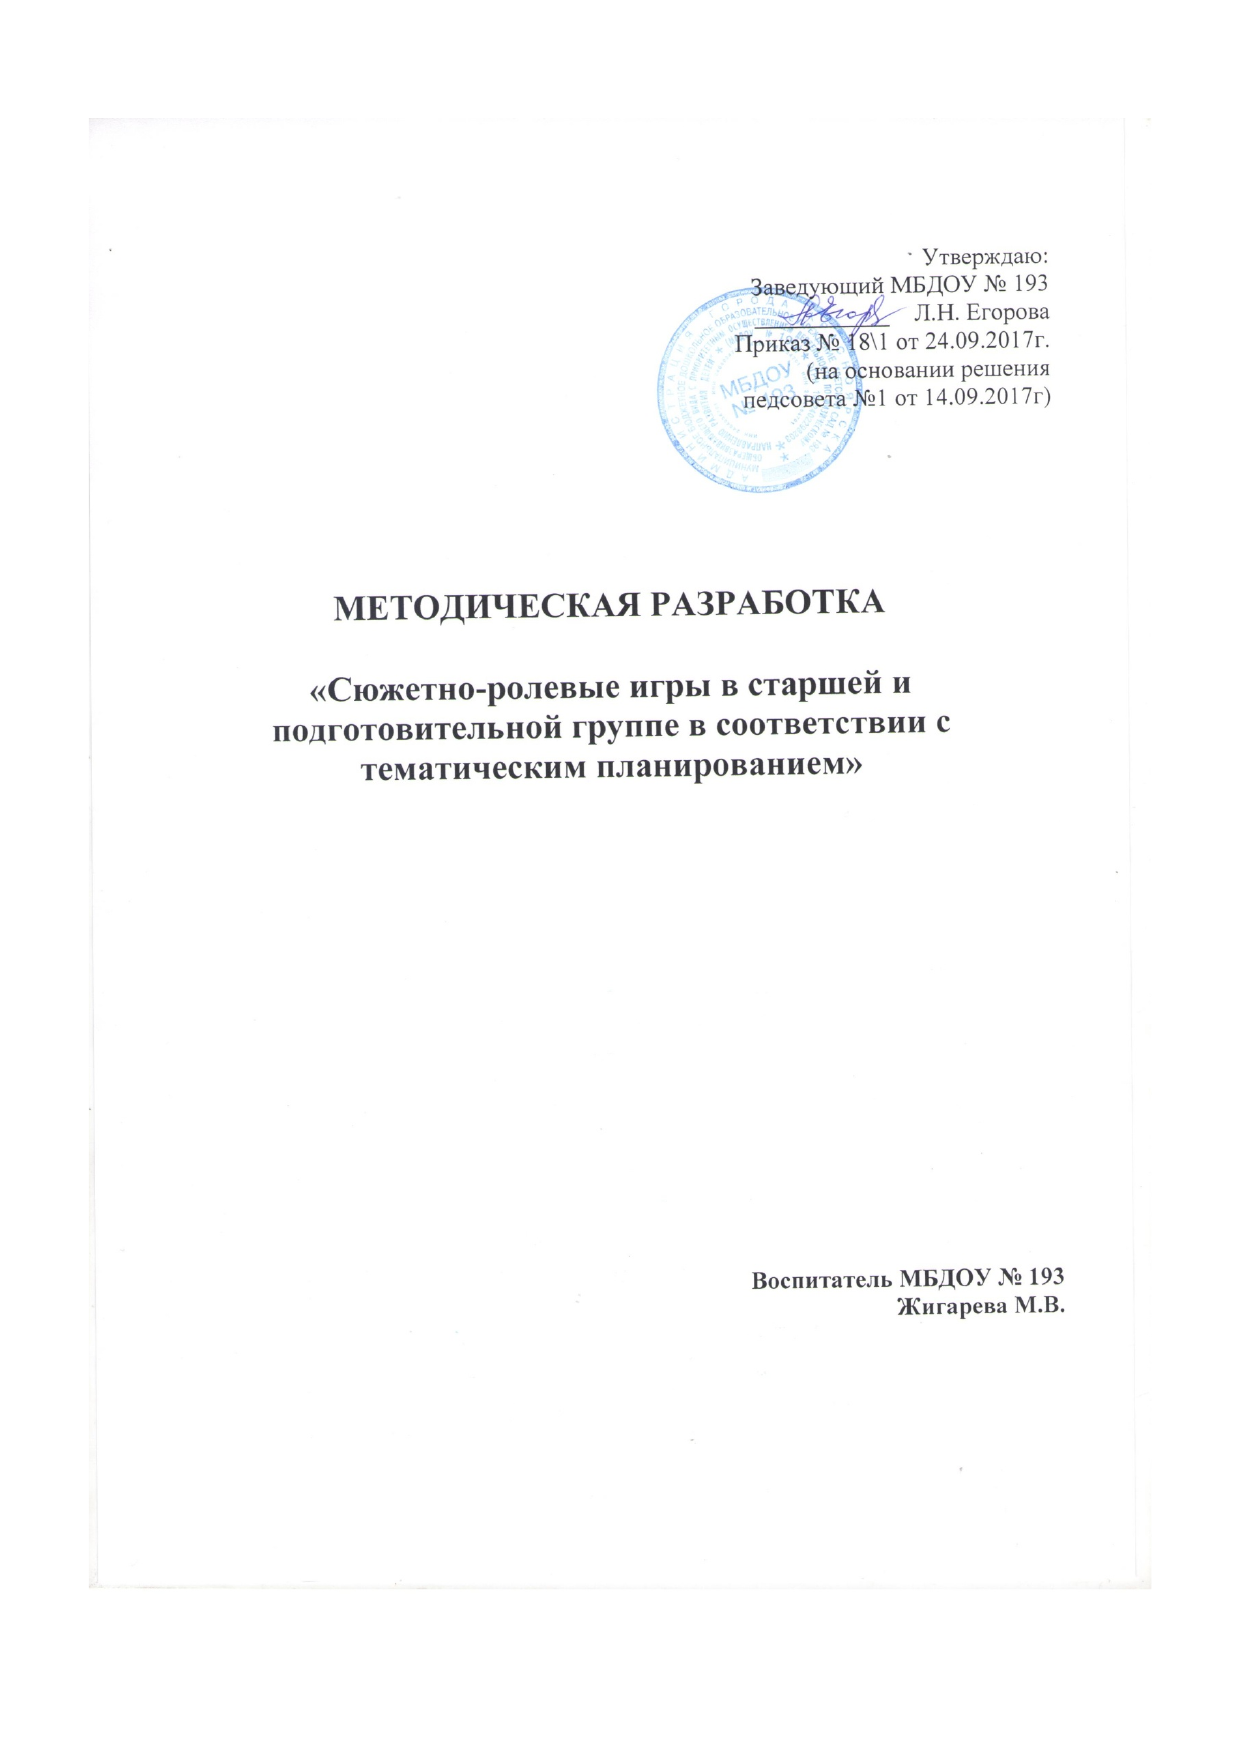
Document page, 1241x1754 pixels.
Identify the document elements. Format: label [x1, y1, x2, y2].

picture [88, 118, 1152, 1594]
